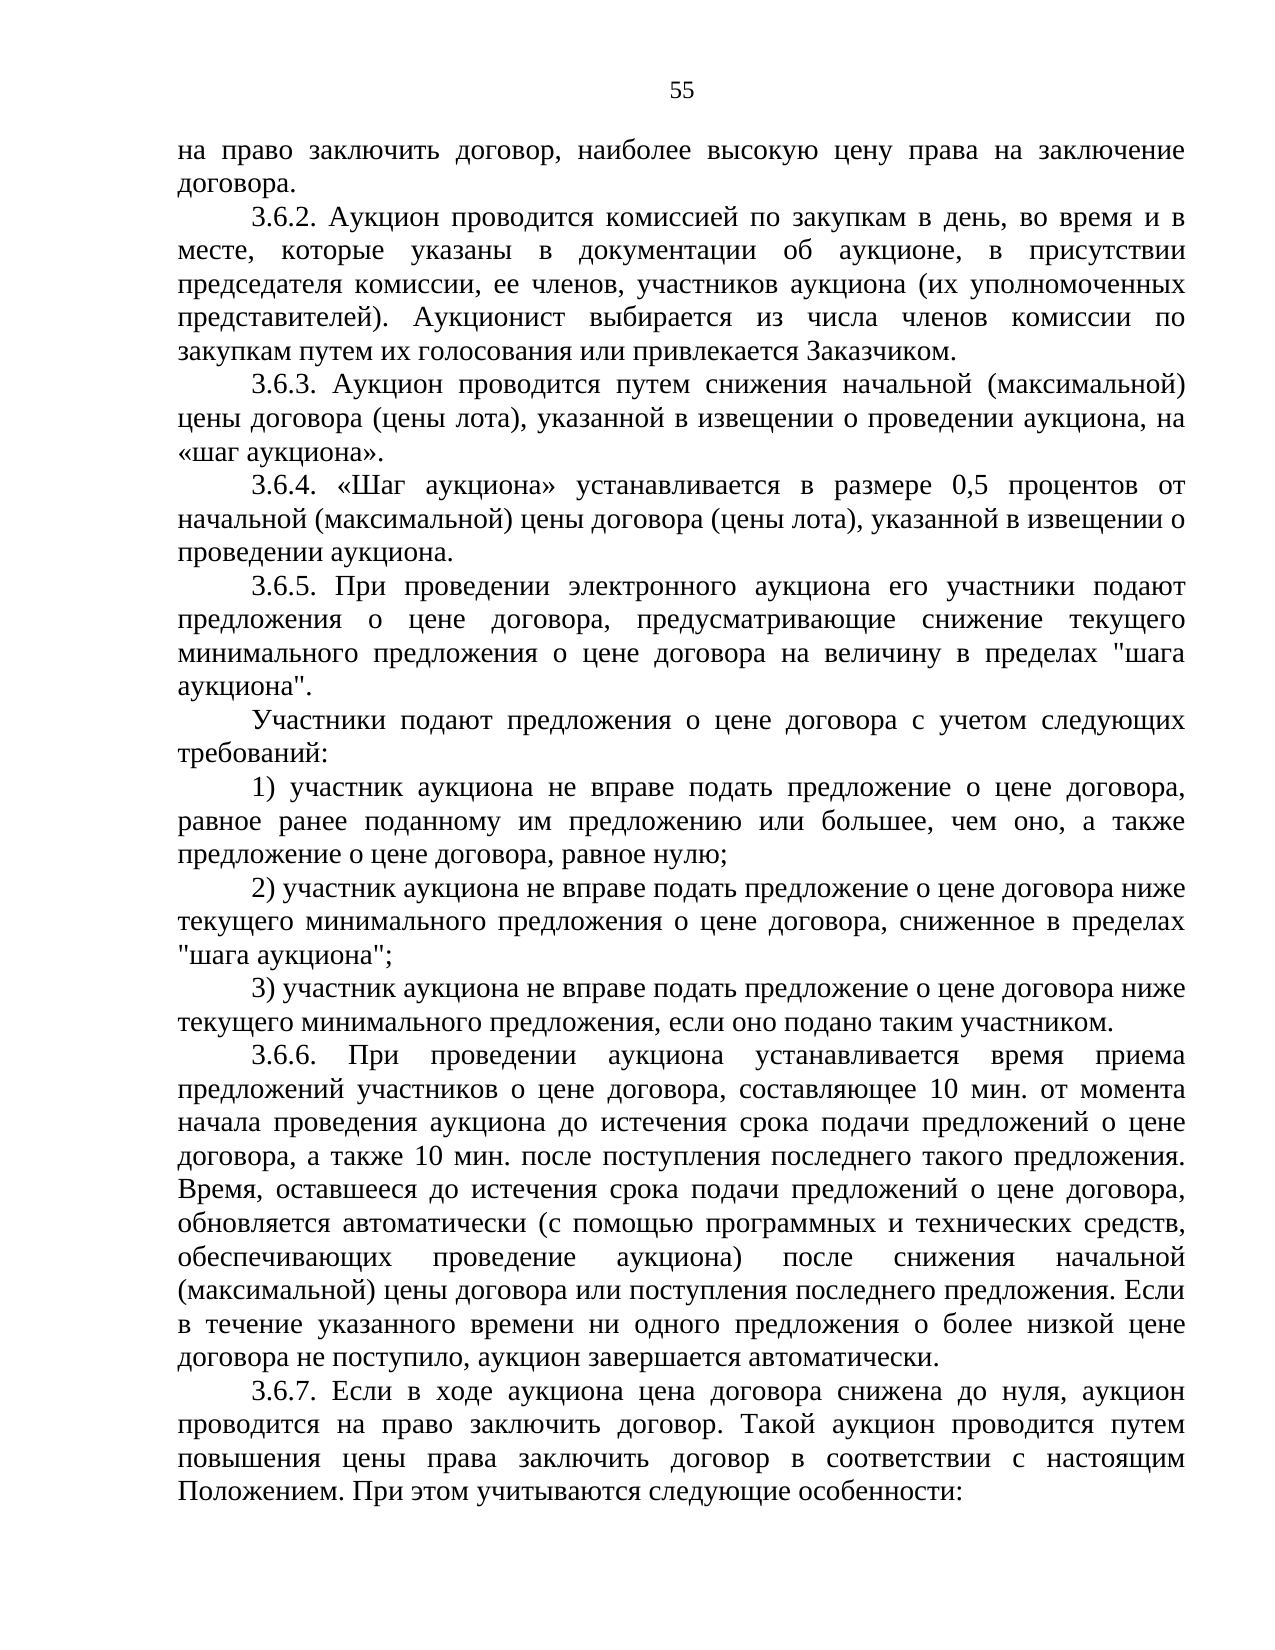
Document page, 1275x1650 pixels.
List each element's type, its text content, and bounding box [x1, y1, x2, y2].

text Участники подают предложения о цене договора с учетом следующих требований: [177, 702, 1186, 769]
text 3.6.5. При проведении электронного аукциона его участники подают предложения о цене договора, предусматривающие снижение текущего минимального предложения о цене договора на величину в пределах "шага аукциона". [177, 568, 1186, 702]
text 3.6.3. Аукцион проводится путем снижения начальной (максимальной) цены договора (цены лота), указанной в извещении о проведении аукциона, на «шаг аукциона». [177, 367, 1186, 467]
text 3.6.4. «Шаг аукциона» устанавливается в размере 0,5 процентов от начальной (максимальной) цены договора (цены лота), указанной в извещении о проведении аукциона. [177, 467, 1186, 568]
text 3.6.2. Аукцион проводится комиссией по закупкам в день, во время и в месте, которые указаны в документации об аукционе, в присутствии председателя комиссии, ее членов, участников аукциона (их уполномоченных представителей). Аукционист выбирается из числа членов комиссии по закупкам путем их голосования или привлекается Заказчиком. [177, 199, 1186, 367]
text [177, 132, 1186, 199]
text 1) участник аукциона не вправе подать предложение о цене договора, равное ранее поданному им предложению или большее, чем оно, а также предложение о цене договора, равное нулю; [177, 769, 1186, 870]
text 3.6.7. Если в ходе аукциона цена договора снижена до нуля, аукцион проводится на право заключить договор. Такой аукцион проводится путем повышения цены права заключить договор в соответствии с настоящим Положением. При этом учитываются следующие особенности: [177, 1373, 1186, 1507]
text 3.6.6. При проведении аукциона устанавливается время приема предложений участников о цене договора, составляющее 10 мин. от момента начала проведения аукциона до истечения срока подачи предложений о цене договора, а также 10 мин. после поступления последнего такого предложения. Время, оставшееся до истечения срока подачи предложений о цене договора, обновляется автоматически (с помощью программных и технических средств, обеспечивающих проведение аукциона) после снижения начальной (максимальной) цены договора или поступления последнего предложения. Если в течение указанного времени ни одного предложения о более низкой цене договора не поступило, аукцион завершается автоматически. [177, 1037, 1186, 1373]
text 3) участник аукциона не вправе подать предложение о цене договора ниже текущего минимального предложения, если оно подано таким участником. [177, 970, 1186, 1037]
text 2) участник аукциона не вправе подать предложение о цене договора ниже текущего минимального предложения о цене договора, сниженное в пределах "шага аукциона"; [177, 870, 1186, 970]
